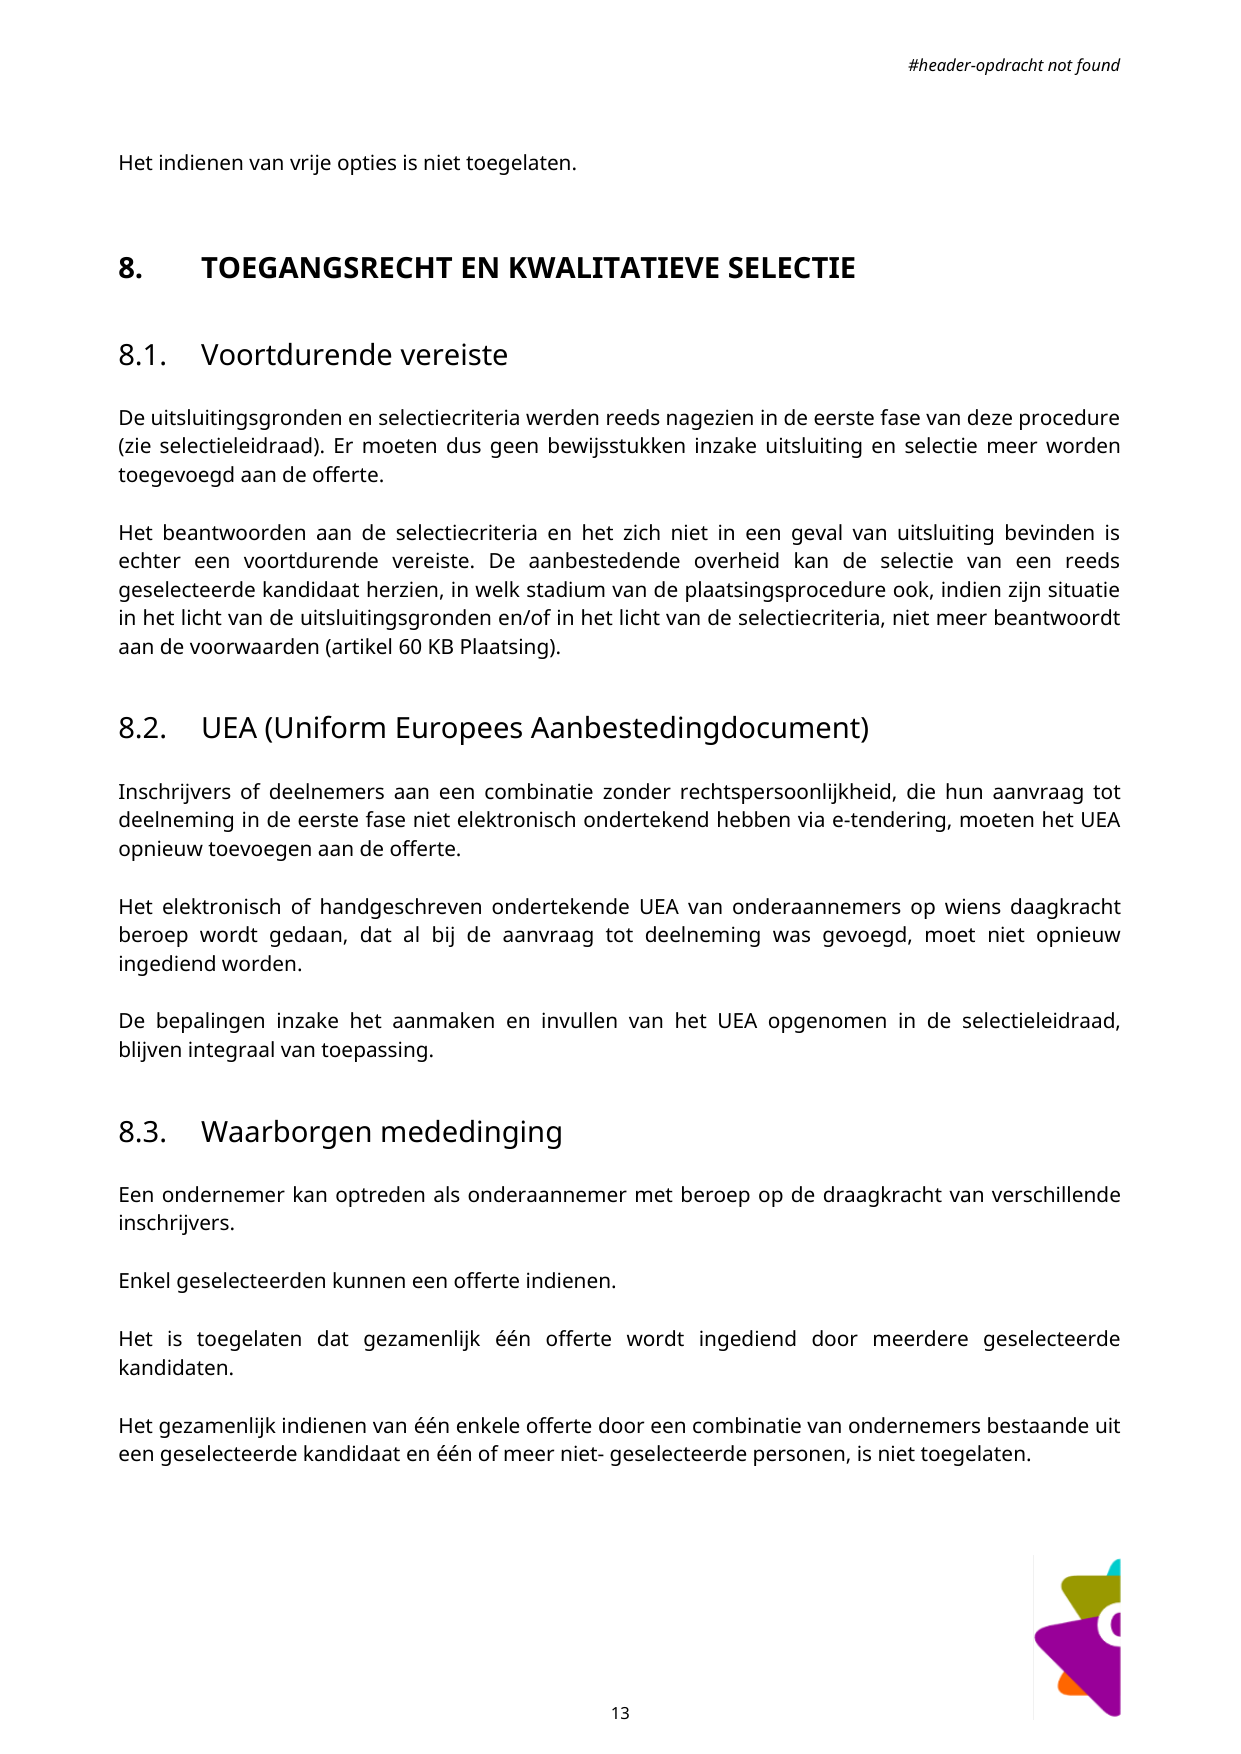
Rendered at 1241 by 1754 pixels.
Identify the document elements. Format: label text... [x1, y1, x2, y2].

text De uitsluitingsgronden en selectiecriteria werden reeds nagezien in de eerste fase van deze procedure (zie selectieleidraad). Er moeten dus geen bewijsstukken inzake uitsluiting en selectie meer worden toegevoegd aan de offerte. [118, 403, 1122, 488]
text Het indienen van vrije opties is niet toegelaten. [118, 148, 1122, 176]
subtitle Voortdurende vereiste [118, 334, 1122, 374]
subtitle Toegangsrecht en kwalitatieve selectie [118, 247, 1122, 287]
text Een ondernemer kan optreden als onderaannemer met beroep op de draagkracht van verschillende inschrijvers. [118, 1180, 1122, 1237]
text Inschrijvers of deelnemers aan een combinatie zonder rechtspersoonlijkheid, die hun aanvraag tot deelneming in de eerste fase niet elektronisch ondertekend hebben via e-tendering, moeten het UEA opnieuw toevoegen aan de offerte. [118, 777, 1122, 862]
subtitle Waarborgen mededinging [118, 1111, 1122, 1151]
text Het beantwoorden aan de selectiecriteria en het zich niet in een geval van uitsluiting bevinden is echter een voortdurende vereiste. De aanbestedende overheid kan de selectie van een reeds geselecteerde kandidaat herzien, in welk stadium van de plaatsingsprocedure ook, indien zijn situatie in het licht van de uitsluitingsgronden en/of in het licht van de selectiecriteria, niet meer beantwoordt aan de voorwaarden (artikel 60 KB Plaatsing). [118, 518, 1122, 660]
text Het gezamenlijk indienen van één enkele offerte door een combinatie van ondernemers bestaande uit een geselecteerde kandidaat en één of meer niet- geselecteerde personen, is niet toegelaten. [118, 1411, 1122, 1468]
text Het is toegelaten dat gezamenlijk één offerte wordt ingediend door meerdere geselecteerde kandidaten. [118, 1324, 1122, 1381]
text De bepalingen inzake het aanmaken en invullen van het UEA opgenomen in de selectieleidraad, blijven integraal van toepassing. [118, 1007, 1122, 1063]
text Enkel geselecteerden kunnen een offerte indienen. [118, 1267, 1122, 1295]
text Het elektronisch of handgeschreven ondertekende UEA van onderaannemers op wiens daagkracht beroep wordt gedaan, dat al bij de aanvraag tot deelneming was gevoegd, moet niet opnieuw ingediend worden. [118, 892, 1122, 977]
picture [1032, 1555, 1123, 1720]
subtitle UEA (Uniform Europees Aanbestedingdocument) [118, 708, 1122, 747]
